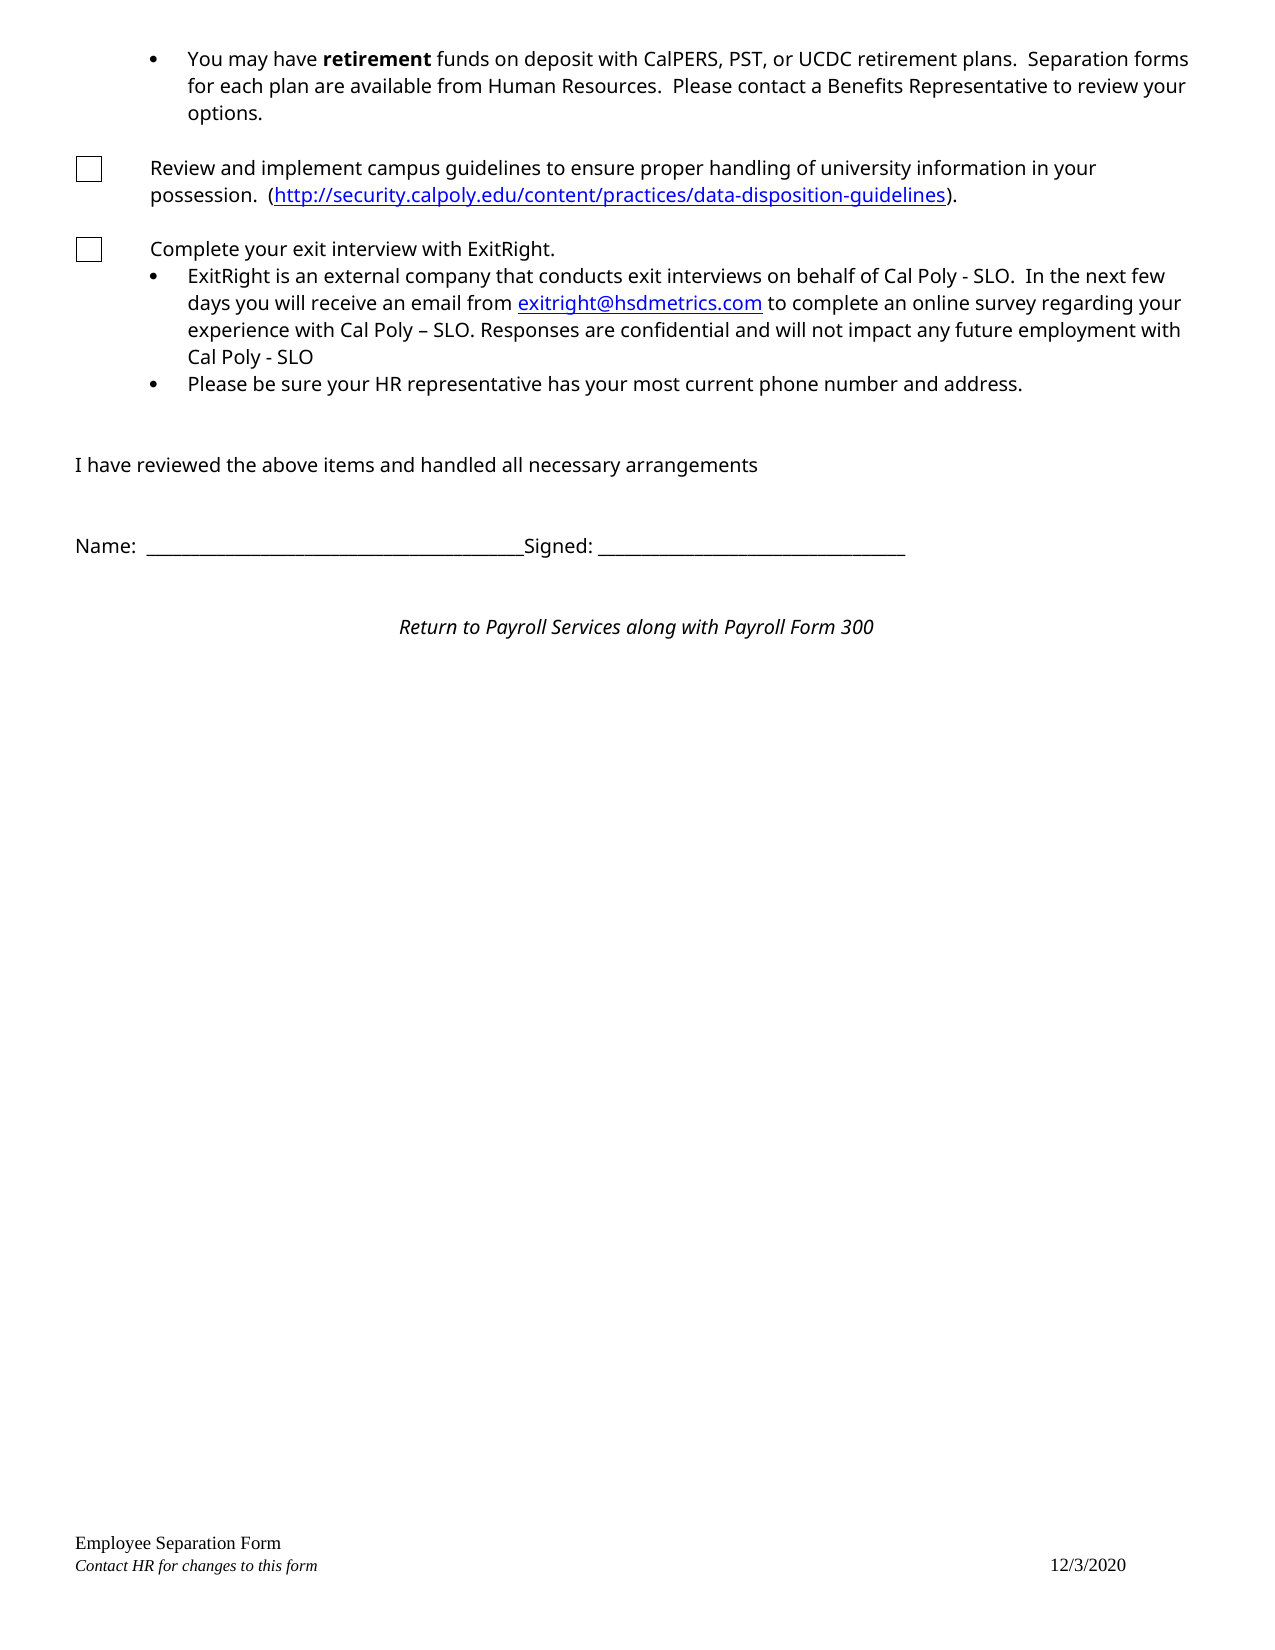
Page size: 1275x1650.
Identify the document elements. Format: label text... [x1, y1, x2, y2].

text Complete your exit interview with ExitRight. [75, 236, 1200, 263]
text Return to Payroll Services along with Payroll Form 300 [75, 613, 1200, 640]
list Please be sure your HR representative has your most current phone number and address. [150, 371, 1200, 397]
text Review and implement campus guidelines to ensure proper handling of university information in your possession. (http://security.calpoly.edu/content/practices/data-disposition-guidelines). [75, 155, 1200, 209]
text Name: ___________________________________________Signed: ___________________________________ [75, 532, 1200, 559]
list You may have retirement funds on deposit with CalPERS, PST, or UCDC retirement plans. Separation forms for each plan are available from Human Resources. Please contact a Benefits Representative to review your options. [150, 45, 1200, 126]
text I have reviewed the above items and handled all necessary arrangements [75, 451, 1200, 478]
list ExitRight is an external company that conducts exit interviews on behalf of Cal Poly - SLO. In the next few days you will receive an email from exitright@hsdmetrics.com to complete an online survey regarding your experience with Cal Poly – SLO. Responses are confidential and will not impact any future employment with Cal Poly - SLO [150, 263, 1200, 371]
